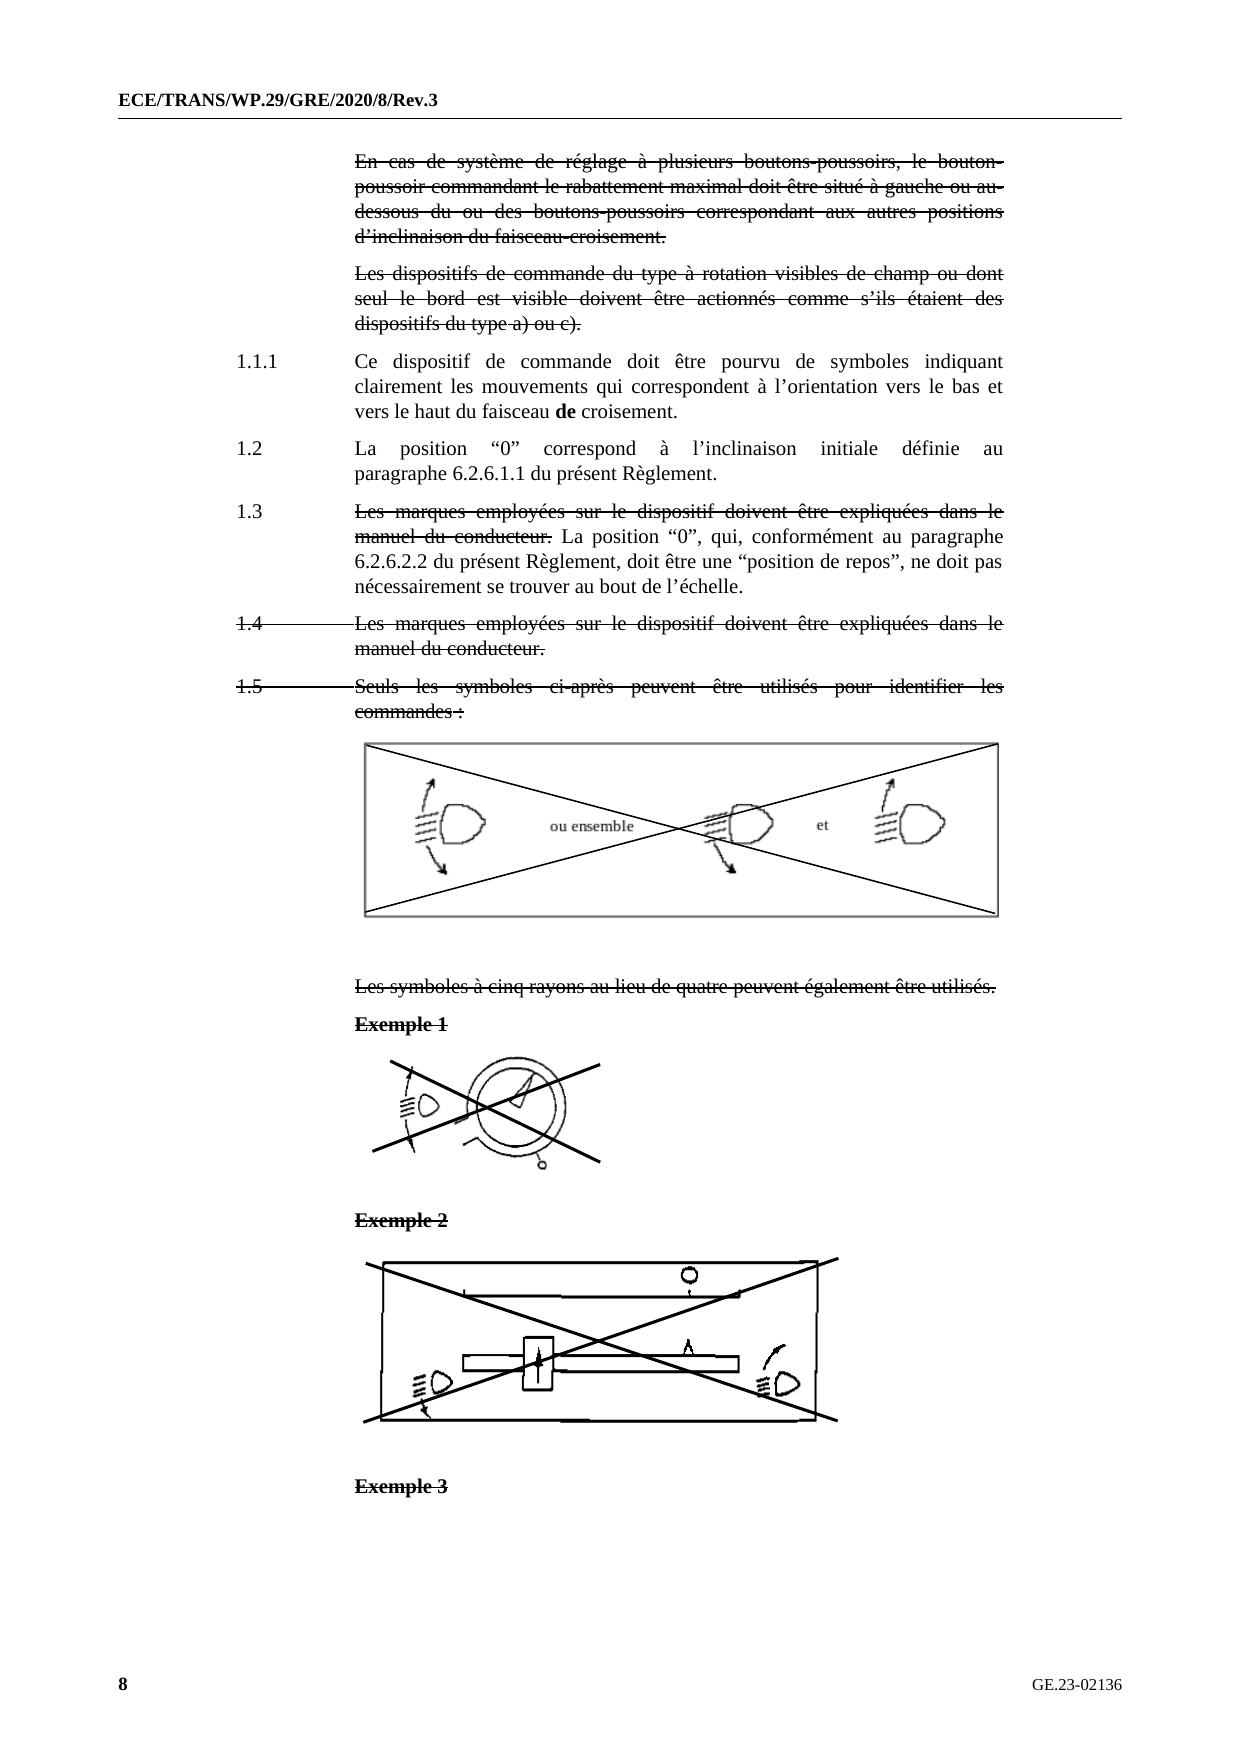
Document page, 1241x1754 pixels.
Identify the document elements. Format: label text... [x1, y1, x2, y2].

text 1.5 Seuls les symboles ci-après peuvent être utilisés pour identifier les commandes : [236, 687, 1004, 723]
text 1.5 Seuls les symboles ci-après peuvent être utilisés pour identifier les commandes : [236, 673, 1004, 686]
text 1.3 Les marques employées sur le dispositif doivent être expliquées dans le manuel du conducteur. La position “0”, qui, conformément au paragraphe 6.2.6.2.2 du présent Règlement, doit être une “position de repos”, ne doit pas nécessairement se trouver au bout de l’échelle. [236, 498, 1004, 598]
text Exemple 1 [354, 1011, 1004, 1036]
text En cas de système de réglage à plusieurs boutons-poussoirs, le bouton-poussoir commandant le rabattement maximal doit être situé à gauche ou au-dessous du ou des boutons-poussoirs correspondant aux autres positions d’inclinaison du faisceau-croisement. [354, 187, 1004, 211]
text 1.2 La position “0” correspond à l’inclinaison initiale définie au paragraphe 6.2.6.1.1 du présent Règlement. [236, 435, 1004, 485]
text Les symboles à cinq rayons au lieu de quatre peuvent également être utilisés. [354, 973, 1004, 998]
text 1.4 Les marques employées sur le dispositif doivent être expliquées dans le manuel du conducteur. [236, 625, 1004, 660]
text Exemple 2 [354, 1207, 1004, 1232]
text Exemple 3 [354, 1473, 1004, 1498]
text Les dispositifs de commande du type à rotation visibles de champ ou dont seul le bord est visible doivent être actionnés comme s’ils étaient des dispositifs du type a) ou c). [354, 300, 1004, 335]
text En cas de système de réglage à plusieurs boutons-poussoirs, le bouton-poussoir commandant le rabattement maximal doit être situé à gauche ou au-dessous du ou des boutons-poussoirs correspondant aux autres positions d’inclinaison du faisceau-croisement. [354, 162, 1004, 186]
text En cas de système de réglage à plusieurs boutons-poussoirs, le bouton-poussoir commandant le rabattement maximal doit être situé à gauche ou au-dessous du ou des boutons-poussoirs correspondant aux autres positions d’inclinaison du faisceau-croisement. [354, 212, 1004, 248]
text 1.4 Les marques employées sur le dispositif doivent être expliquées dans le manuel du conducteur. [236, 610, 1004, 624]
text 1.1.1 Ce dispositif de commande doit être pourvu de symboles indiquant clairement les mouvements qui correspondent à l’orientation vers le bas et vers le haut du faisceau de croisement. [236, 348, 1004, 423]
text Les dispositifs de commande du type à rotation visibles de champ ou dont seul le bord est visible doivent être actionnés comme s’ils étaient des dispositifs du type a) ou c). [354, 275, 1004, 299]
